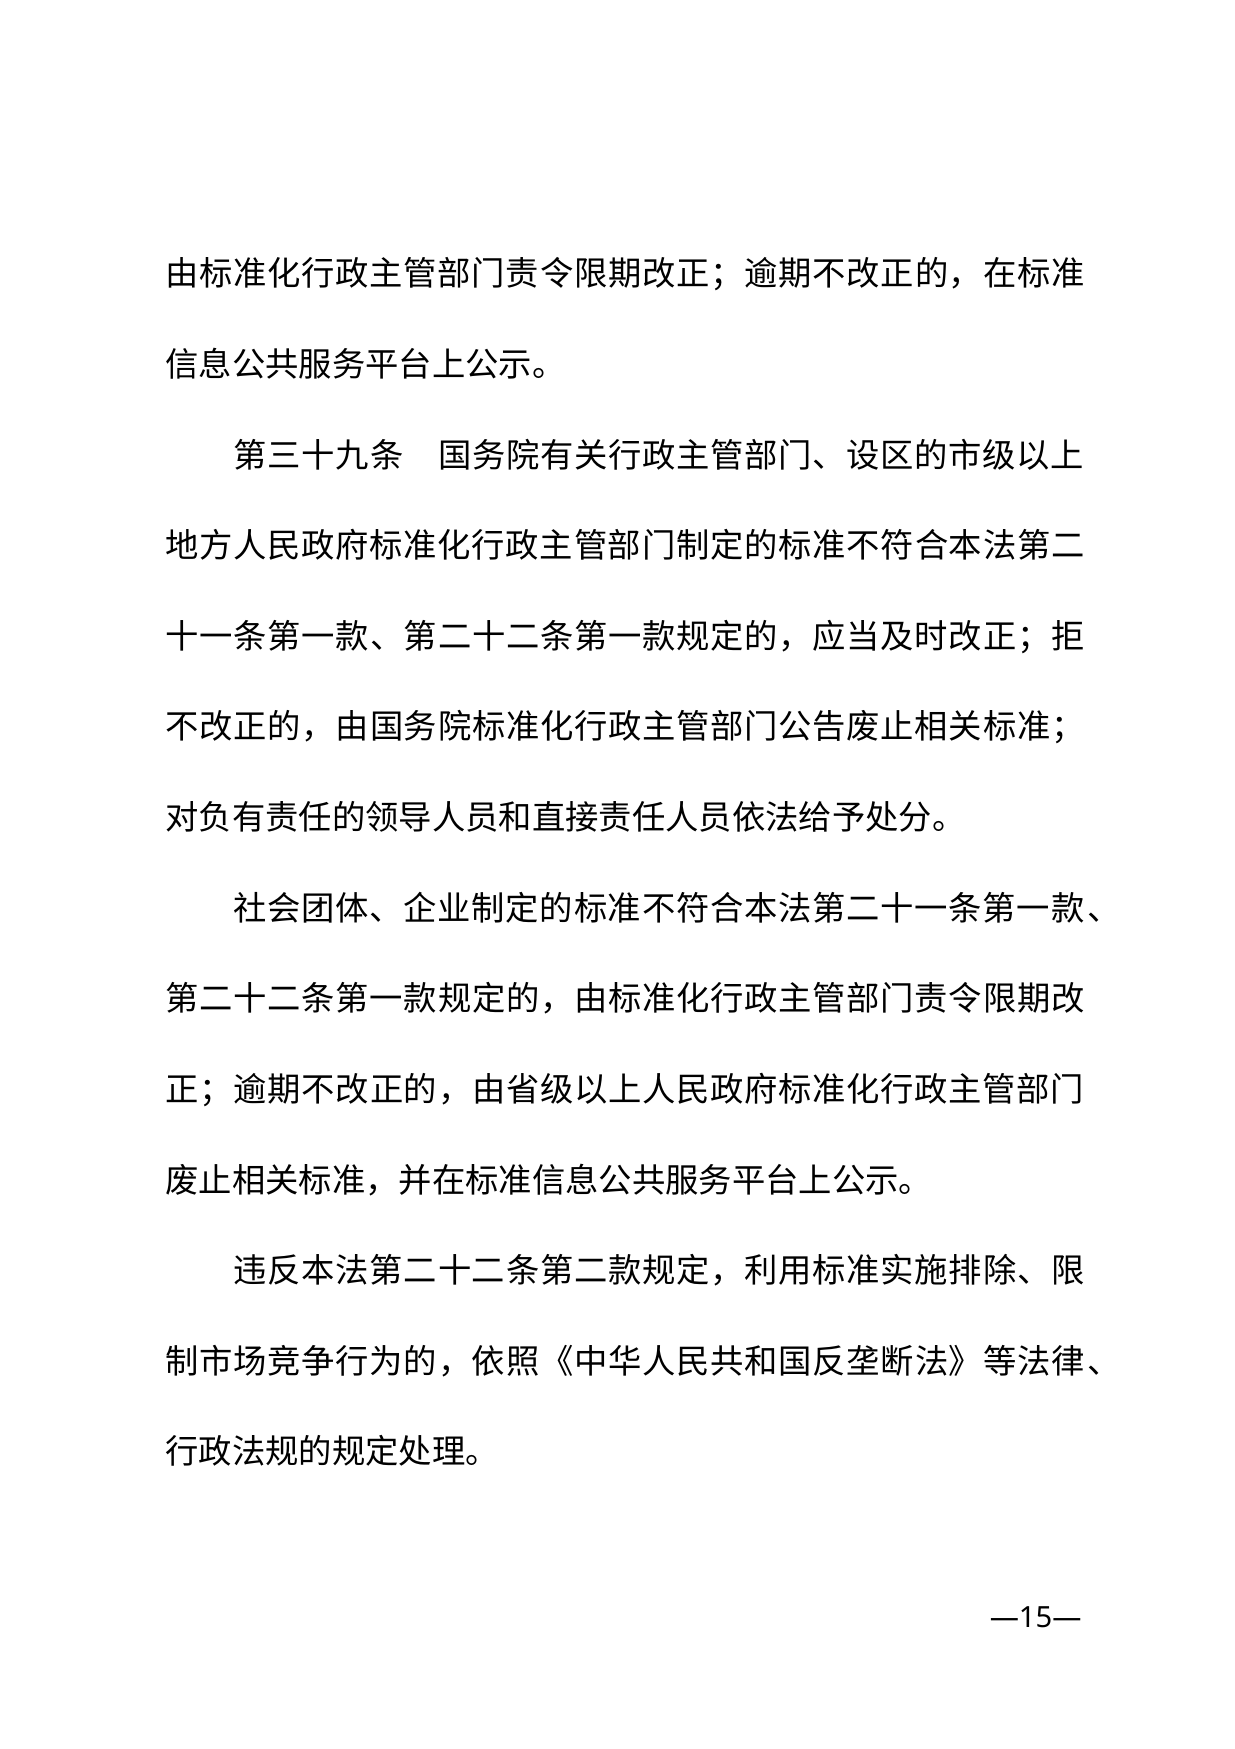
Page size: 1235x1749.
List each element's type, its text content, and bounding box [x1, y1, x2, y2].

text 第三十九条 国务院有关行政主管部门、设区的市级以上地方人民政府标准化行政主管部门制定的标准不符合本法第二十一条第一款、第二十二条第一款规定的，应当及时改正；拒不改正的，由国务院标准化行政主管部门公告废止相关标准；对负有责任的领导人员和直接责任人员依法给予处分。 [165, 407, 1087, 860]
text 违反本法第二十二条第二款规定，利用标准实施排除、限制市场竞争行为的，依照《中华人民共和国反垄断法》等法律、行政法规的规定处理。 [165, 1223, 1087, 1495]
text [165, 226, 1087, 407]
text 社会团体、企业制定的标准不符合本法第二十一条第一款、第二十二条第一款规定的，由标准化行政主管部门责令限期改正；逾期不改正的，由省级以上人民政府标准化行政主管部门废止相关标准，并在标准信息公共服务平台上公示。 [165, 860, 1087, 1223]
